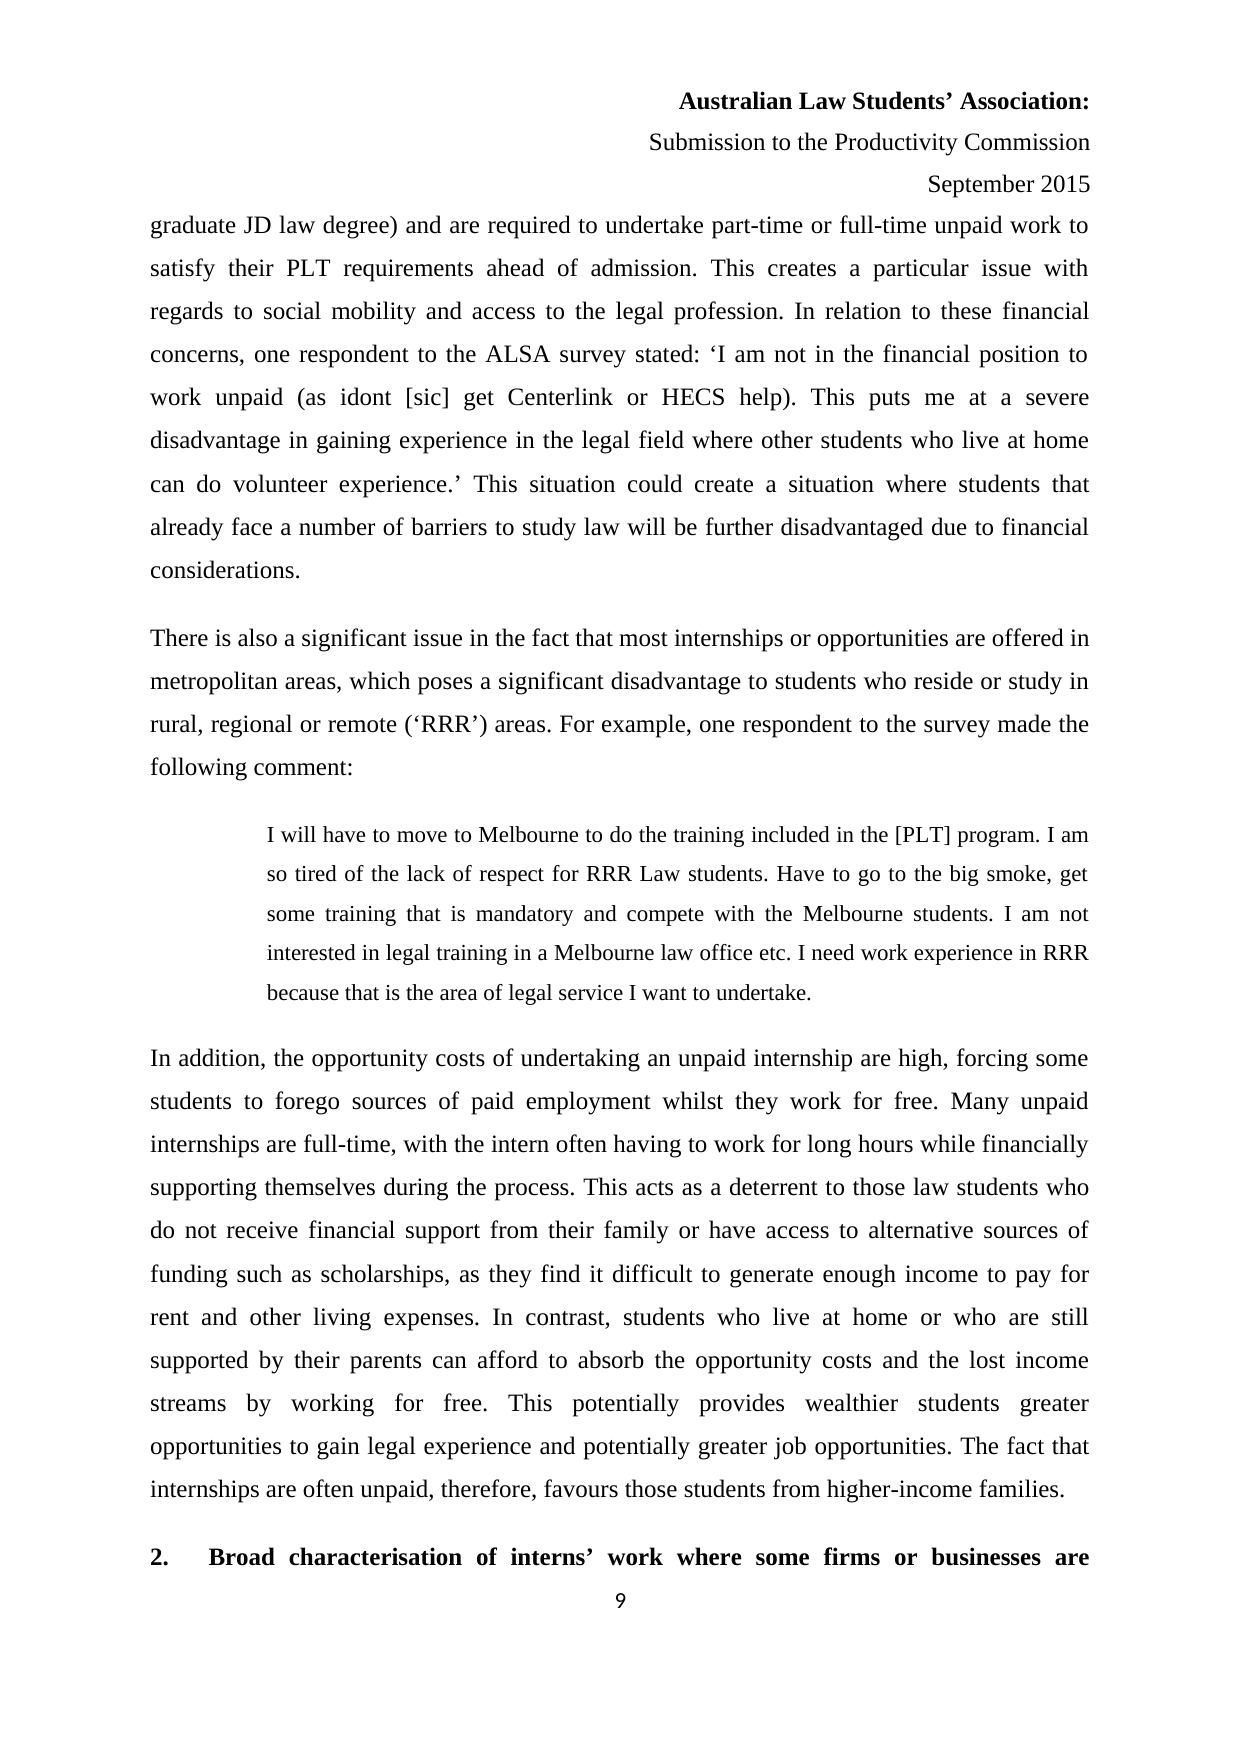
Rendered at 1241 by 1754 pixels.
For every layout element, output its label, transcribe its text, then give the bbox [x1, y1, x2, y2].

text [150, 210, 1090, 584]
text I will have to move to Melbourne to do the training included in the [PLT] program. I am so tired of the lack of respect for RRR Law students. Have to go to the big smoke, get some training that is mandatory and compete with the Melbourne students. I am not interested in legal training in a Melbourne law office etc. I need work experience in RRR because that is the area of legal service I want to undertake. [267, 821, 1090, 1005]
text There is also a significant issue in the fact that most internships or opportunities are offered in metropolitan areas, which poses a significant disadvantage to students who reside or study in rural, regional or remote (‘RRR’) areas. For example, one respondent to the survey made the following comment: [150, 623, 1090, 781]
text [150, 1542, 1090, 1571]
text In addition, the opportunity costs of undertaking an unpaid internship are high, forcing some students to forego sources of paid employment whilst they work for free. Many unpaid internships are full-time, with the intern often having to work for long hours while financially supporting themselves during the process. This acts as a deterrent to those law students who do not receive financial support from their family or have access to alternative sources of funding such as scholarships, as they find it difficult to generate enough income to pay for rent and other living expenses. In contrast, students who live at home or who are still supported by their parents can afford to absorb the opportunity costs and the lost income streams by working for free. This potentially provides wealthier students greater opportunities to gain legal experience and potentially greater job opportunities. The fact that internships are often unpaid, therefore, favours those students from higher-income families. [150, 1043, 1090, 1503]
